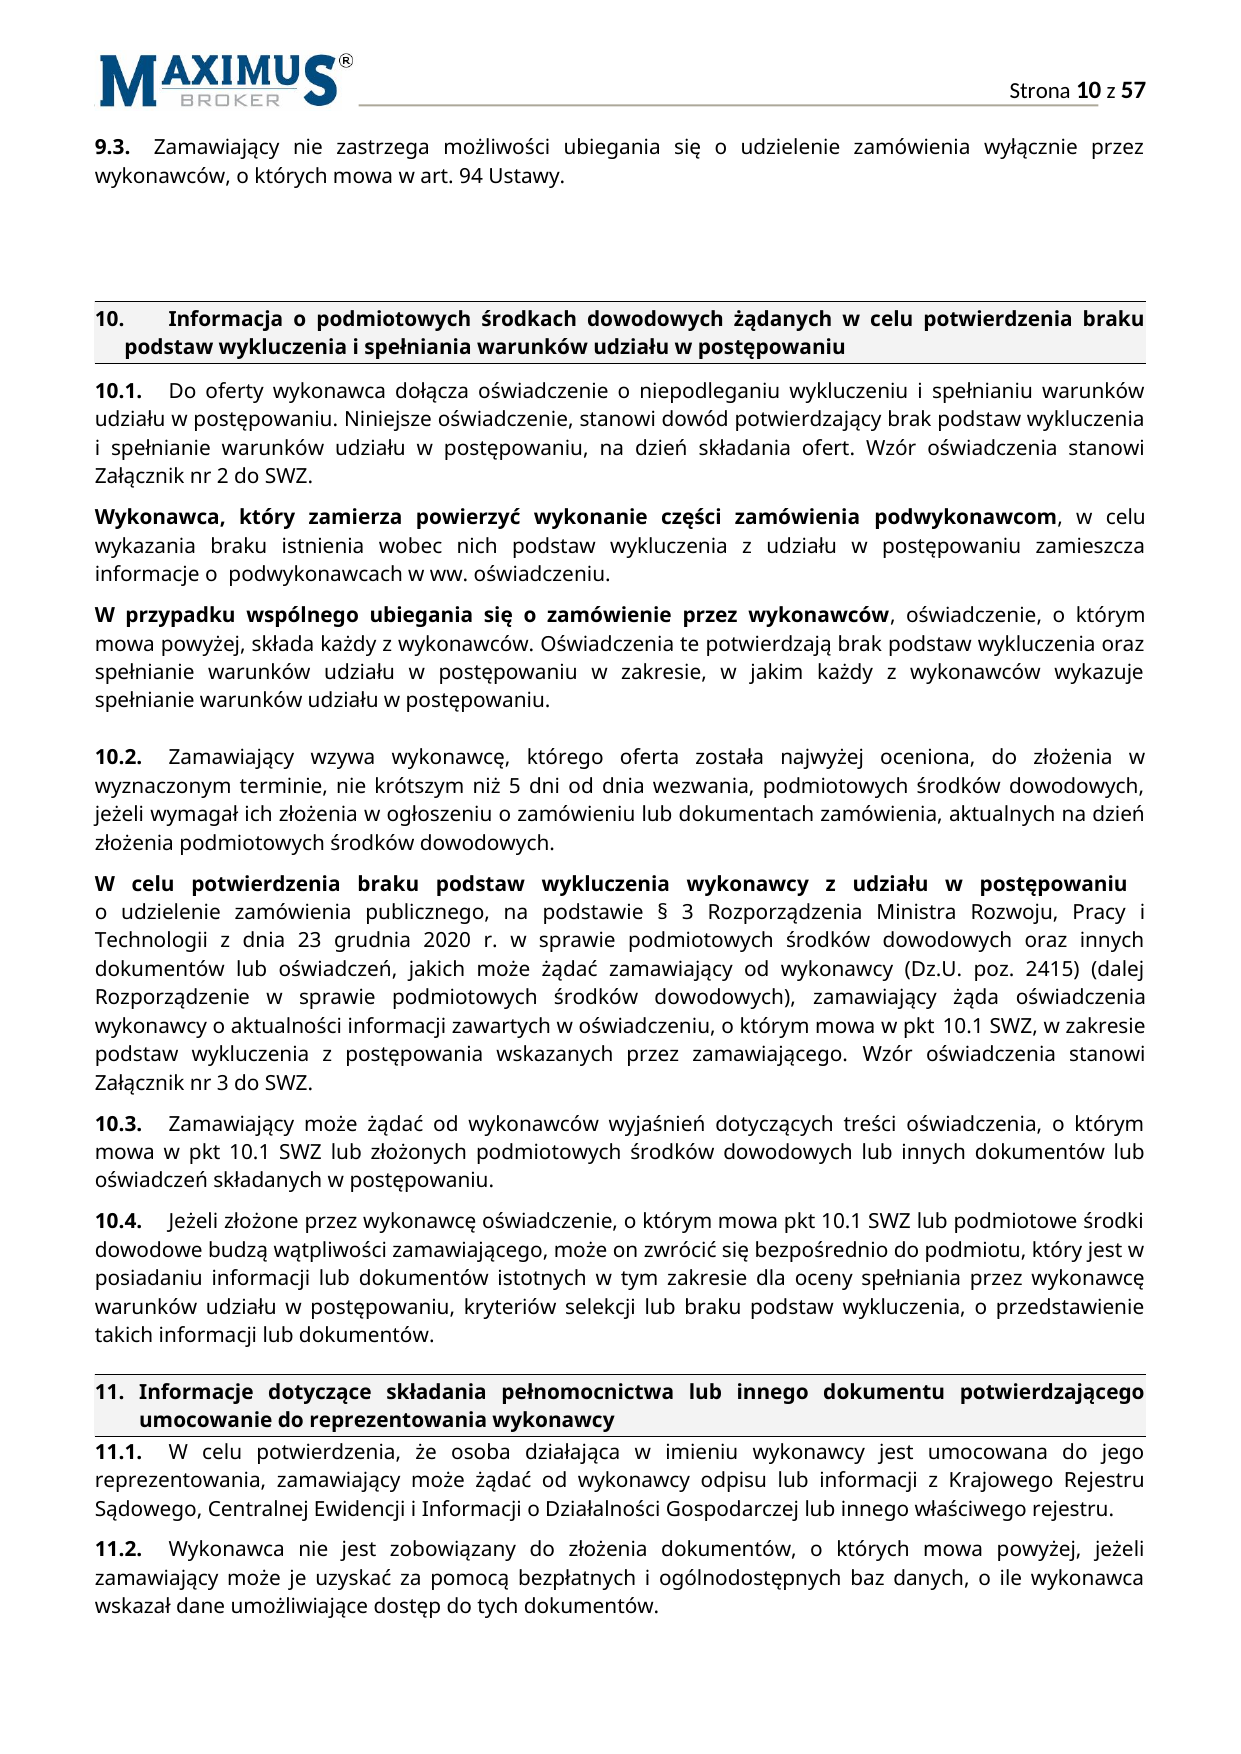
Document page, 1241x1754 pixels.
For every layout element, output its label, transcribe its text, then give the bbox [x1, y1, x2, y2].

list Do oferty wykonawca dołącza oświadczenie o niepodleganiu wykluczeniu i spełnianiu warunków udziału w postępowaniu. Niniejsze oświadczenie, stanowi dowód potwierdzający brak podstaw wykluczenia i spełnianie warunków udziału w postępowaniu, na dzień składania ofert. Wzór oświadczenia stanowi Załącznik nr 2 do SWZ. [94, 376, 1146, 490]
list W celu potwierdzenia, że osoba działająca w imieniu wykonawcy jest umocowana do jego reprezentowania, zamawiający może żądać od wykonawcy odpisu lub informacji z Krajowego Rejestru Sądowego, Centralnej Ewidencji i Informacji o Działalności Gospodarczej lub innego właściwego rejestru. [94, 1437, 1146, 1522]
text Wykonawca, który zamierza powierzyć wykonanie części zamówienia podwykonawcom, w celu wykazania braku istnienia wobec nich podstaw wykluczenia z udziału w postępowaniu zamieszcza informacje o podwykonawcach w ww. oświadczeniu. [94, 502, 1146, 588]
list Zamawiający może żądać od wykonawców wyjaśnień dotyczących treści oświadczenia, o którym mowa w pkt 10.1 SWZ lub złożonych podmiotowych środków dowodowych lub innych dokumentów lub oświadczeń składanych w postępowaniu. [94, 1109, 1146, 1194]
picture [94, 50, 359, 111]
list Zamawiający wzywa wykonawcę, którego oferta została najwyżej oceniona, do złożenia w wyznaczonym terminie, nie krótszym niż 5 dni od dnia wezwania, podmiotowych środków dowodowych, jeżeli wymagał ich złożenia w ogłoszeniu o zamówieniu lub dokumentach zamówienia, aktualnych na dzień złożenia podmiotowych środków dowodowych. [94, 742, 1146, 856]
subtitle Informacja o podmiotowych środkach dowodowych żądanych w celu potwierdzenia braku podstaw wykluczenia i spełniania warunków udziału w postępowaniu [94, 302, 1146, 364]
list Zamawiający nie zastrzega możliwości ubiegania się o udzielenie zamówienia wyłącznie przez wykonawców, o których mowa w art. 94 Ustawy. [94, 132, 1146, 189]
text W celu potwierdzenia braku podstaw wykluczenia wykonawcy z udziału w postępowaniu o udzielenie zamówienia publicznego, na podstawie § 3 Rozporządzenia Ministra Rozwoju, Pracy i Technologii z dnia 23 grudnia 2020 r. w sprawie podmiotowych środków dowodowych oraz innych dokumentów lub oświadczeń, jakich może żądać zamawiający od wykonawcy (Dz.U. poz. 2415) (dalej Rozporządzenie w sprawie podmiotowych środków dowodowych), zamawiający żąda oświadczenia wykonawcy o aktualności informacji zawartych w oświadczeniu, o którym mowa w pkt 10.1 SWZ, w zakresie podstaw wykluczenia z postępowania wskazanych przez zamawiającego. Wzór oświadczenia stanowi Załącznik nr 3 do SWZ. [94, 869, 1146, 1096]
text W przypadku wspólnego ubiegania się o zamówienie przez wykonawców, oświadczenie, o którym mowa powyżej, składa każdy z wykonawców. Oświadczenia te potwierdzają brak podstaw wykluczenia oraz spełnianie warunków udziału w postępowaniu w zakresie, w jakim każdy z wykonawców wykazuje spełnianie warunków udziału w postępowaniu. [94, 600, 1146, 714]
list Wykonawca nie jest zobowiązany do złożenia dokumentów, o których mowa powyżej, jeżeli zamawiający może je uzyskać za pomocą bezpłatnych i ogólnodostępnych baz danych, o ile wykonawca wskazał dane umożliwiające dostęp do tych dokumentów. [94, 1534, 1146, 1620]
subtitle Informacje dotyczące składania pełnomocnictwa lub innego dokumentu potwierdzającego umocowanie do reprezentowania wykonawcy [94, 1375, 1146, 1437]
list Jeżeli złożone przez wykonawcę oświadczenie, o którym mowa pkt 10.1 SWZ lub podmiotowe środki dowodowe budzą wątpliwości zamawiającego, może on zwrócić się bezpośrednio do podmiotu, który jest w posiadaniu informacji lub dokumentów istotnych w tym zakresie dla oceny spełniania przez wykonawcę warunków udziału w postępowaniu, kryteriów selekcji lub braku podstaw wykluczenia, o przedstawienie takich informacji lub dokumentów. [94, 1206, 1146, 1349]
